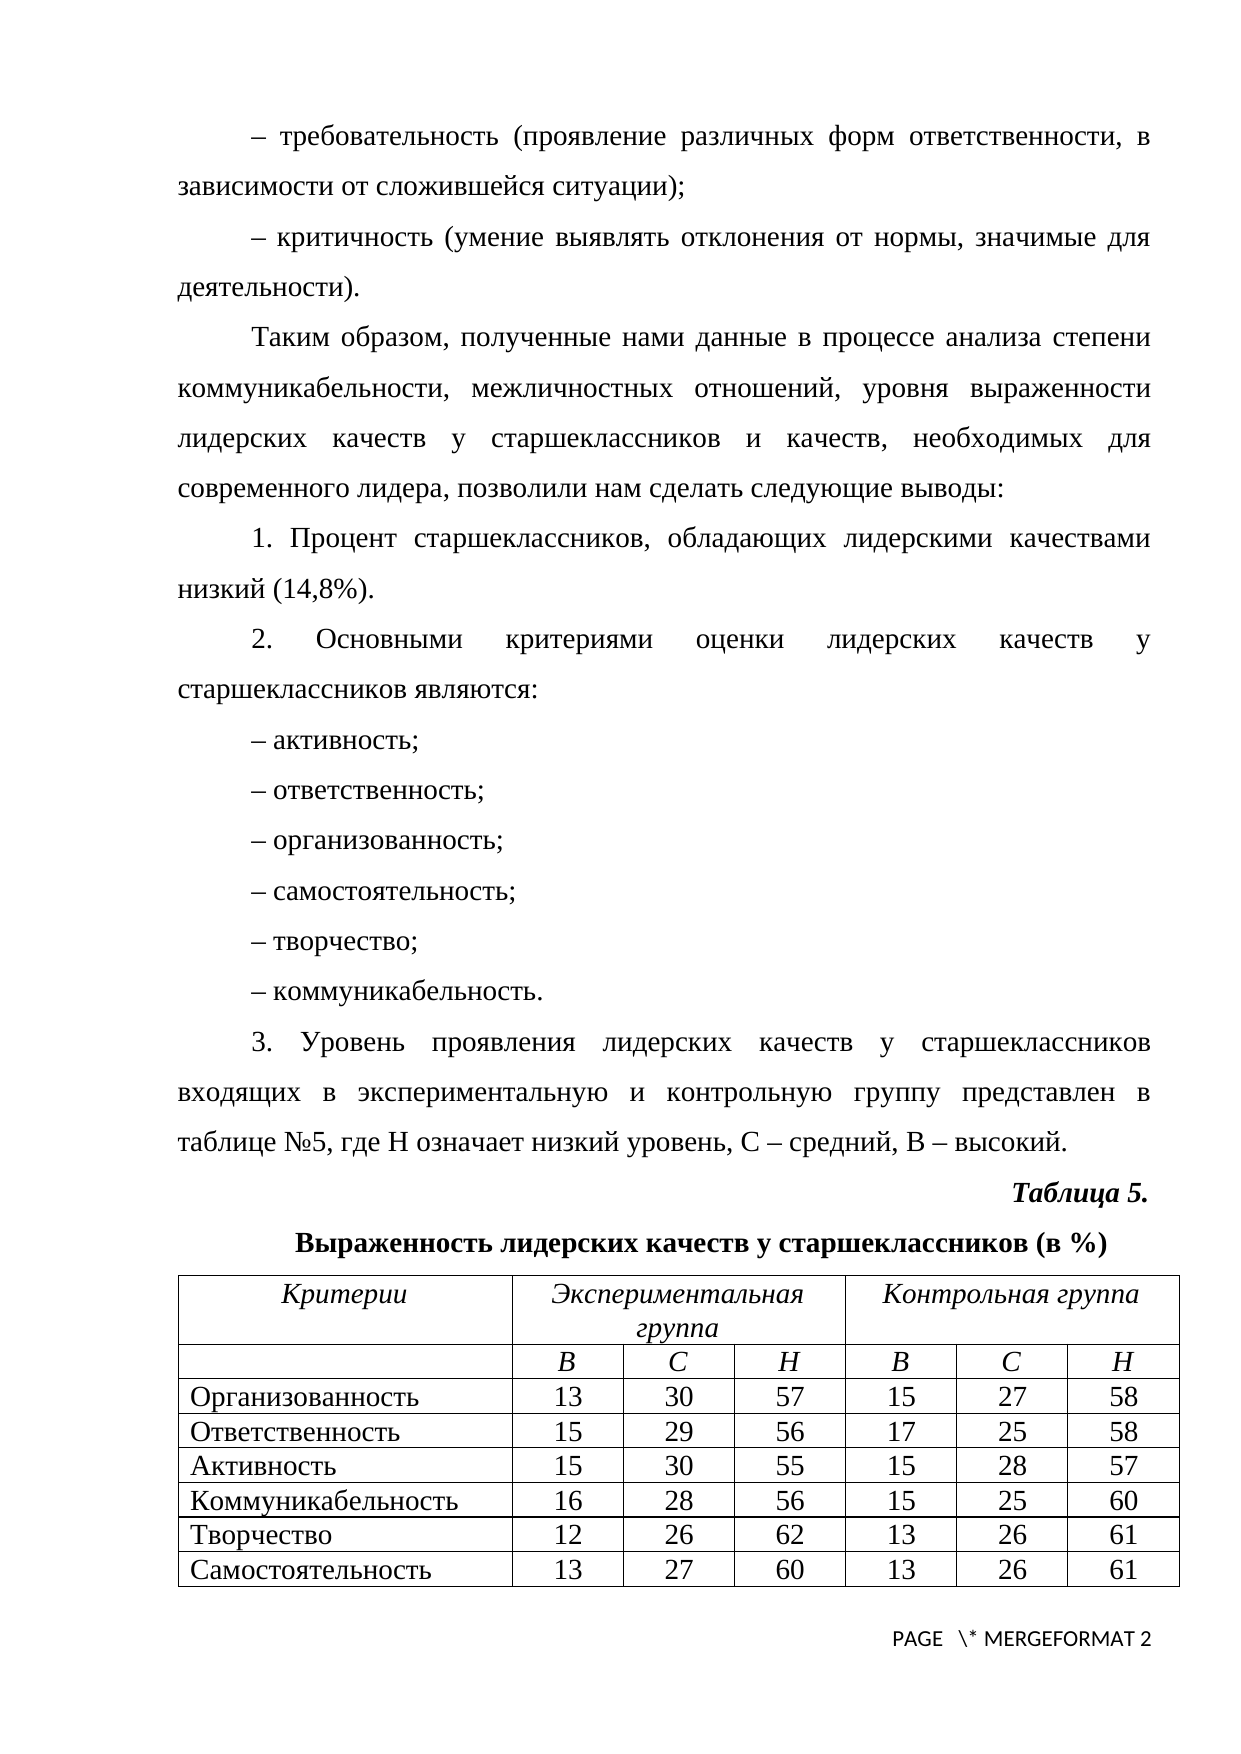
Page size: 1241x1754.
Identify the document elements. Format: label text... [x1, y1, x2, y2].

text – творчество; [177, 923, 1152, 957]
table_cell 29 [624, 1414, 734, 1447]
text 1. Процент старшеклассников, обладающих лидерскими качествами низкий (14,8%). [177, 521, 1152, 604]
table_cell 60 [735, 1552, 845, 1586]
table_cell 27 [624, 1552, 734, 1586]
table_cell 26 [624, 1518, 734, 1551]
table_cell Н [1068, 1345, 1179, 1378]
table_cell 61 [1068, 1518, 1179, 1551]
table_cell 58 [1068, 1414, 1179, 1447]
table_cell 26 [957, 1552, 1067, 1586]
table_header Критерии [179, 1276, 512, 1343]
text Таким образом, полученные нами данные в процессе анализа степени коммуникабельности, межличностных отношений, уровня выраженности лидерских качеств у старшеклассников и качеств, необходимых для современного лидера, позволили нам сделать следующие выводы: [177, 319, 1152, 504]
table_cell Ответственность [179, 1414, 512, 1447]
table_cell 13 [846, 1552, 956, 1586]
table_cell 15 [513, 1448, 623, 1482]
text – ответственность; [177, 772, 1152, 806]
text 3. Уровень проявления лидерских качеств у старшеклассников входящих в экспериментальную и контрольную группу представлен в таблице №5, где Н означает низкий уровень, С – средний, В – высокий. [177, 1024, 1152, 1158]
table_cell 28 [624, 1483, 734, 1516]
table_cell С [957, 1345, 1067, 1378]
text Выраженность лидерских качеств у старшеклассников (в %) [177, 1225, 1152, 1258]
table_cell 15 [846, 1483, 956, 1516]
table_cell 57 [1068, 1448, 1179, 1482]
table_cell 13 [513, 1379, 623, 1413]
table_cell 62 [735, 1518, 845, 1551]
table_cell Организованность [179, 1379, 512, 1413]
table_cell 61 [1068, 1552, 1179, 1586]
table_cell 57 [735, 1379, 845, 1413]
table_cell 56 [735, 1483, 845, 1516]
table_cell 30 [624, 1379, 734, 1413]
table_cell 17 [846, 1414, 956, 1447]
table_cell Активность [179, 1448, 512, 1482]
table_cell 15 [846, 1379, 956, 1413]
table_cell 12 [513, 1518, 623, 1551]
table_cell 16 [513, 1483, 623, 1516]
table_cell 55 [735, 1448, 845, 1482]
table_cell В [846, 1345, 956, 1378]
table_cell 26 [957, 1518, 1067, 1551]
table_cell 25 [957, 1483, 1067, 1516]
table_header Экспериментальная группа [513, 1276, 845, 1343]
text – активность; [177, 722, 1152, 755]
table_header Контрольная группа [846, 1276, 1179, 1343]
text – критичность (умение выявлять отклонения от нормы, значимые для деятельности). [177, 219, 1152, 303]
table_cell Коммуникабельность [179, 1483, 512, 1516]
table_cell 28 [957, 1448, 1067, 1482]
table_cell С [624, 1345, 734, 1378]
table_cell 60 [1068, 1483, 1179, 1516]
text – коммуникабельность. [177, 973, 1152, 1007]
table_cell 25 [957, 1414, 1067, 1447]
text – требовательность (проявление различных форм ответственности, в зависимости от сложившейся ситуации); [177, 118, 1152, 202]
table_cell 13 [846, 1518, 956, 1551]
table_cell Н [735, 1345, 845, 1378]
table_cell 27 [957, 1379, 1067, 1413]
table_cell 15 [846, 1448, 956, 1482]
text – самостоятельность; [177, 873, 1152, 906]
table_cell 58 [1068, 1379, 1179, 1413]
table_cell Самостоятельность [179, 1552, 512, 1586]
table_cell 13 [513, 1552, 623, 1586]
text Таблица 5. [177, 1175, 1152, 1208]
table_cell [179, 1345, 512, 1378]
text – организованность; [177, 822, 1152, 856]
table_cell 30 [624, 1448, 734, 1482]
table_cell В [513, 1345, 623, 1378]
table_cell Творчество [179, 1518, 512, 1551]
text 2. Основными критериями оценки лидерских качеств у старшеклассников являются: [177, 621, 1152, 705]
table_cell 15 [513, 1414, 623, 1447]
table_cell 56 [735, 1414, 845, 1447]
